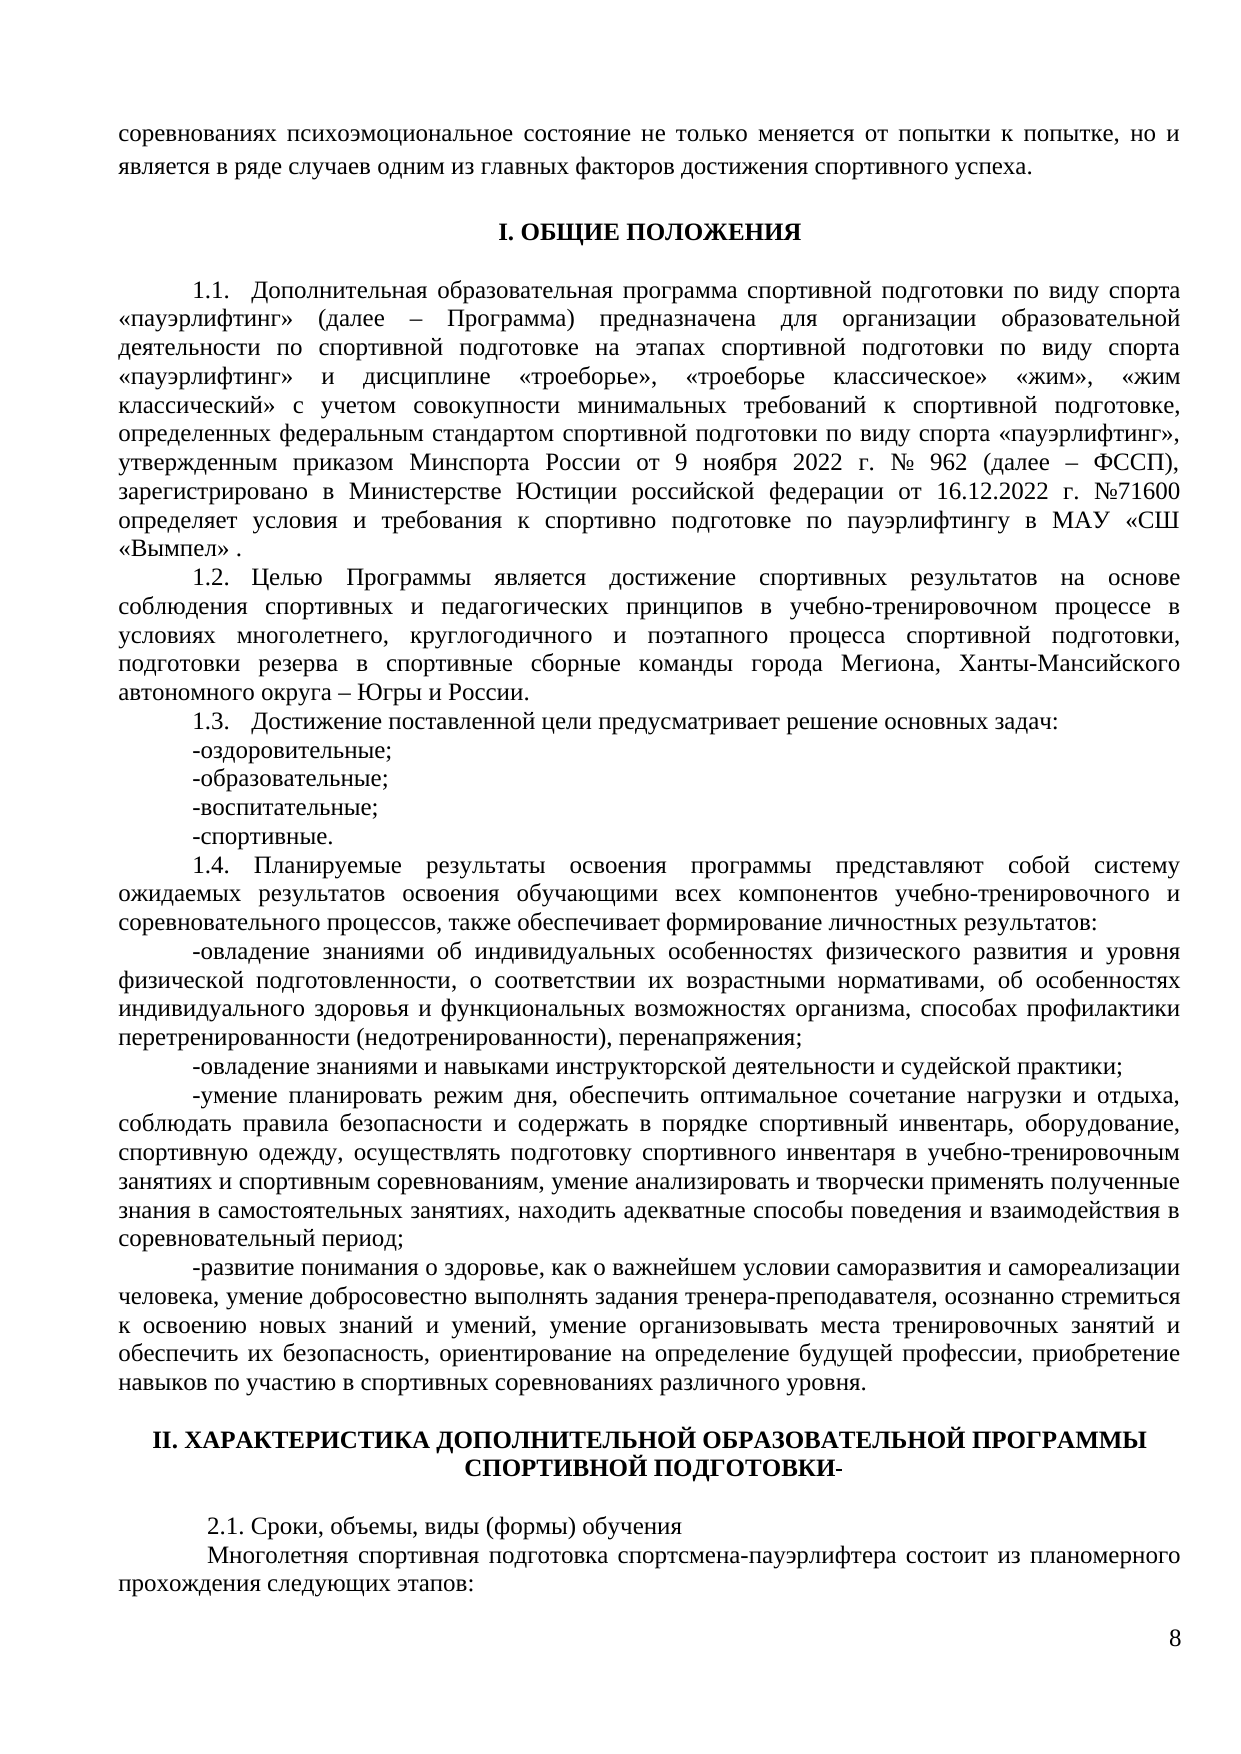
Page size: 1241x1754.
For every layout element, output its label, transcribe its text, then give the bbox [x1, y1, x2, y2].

list 1.4. Планируемые результаты освоения программы представляют собой систему ожидаемых результатов освоения обучающими всех компонентов учебно-тренировочного и соревновательного процессов, также обеспечивает формирование личностных результатов: [118, 850, 1181, 936]
list Достижение поставленной цели предусматривает решение основных задач: [118, 706, 1181, 735]
list -овладение знаниями об индивидуальных особенностях физического развития и уровня физической подготовленности, о соответствии их возрастными нормативами, об особенностях индивидуального здоровья и функциональных возможностях организма, способах профилактики перетренированности (недотренированности), перенапряжения; [118, 936, 1181, 1051]
text I. ОБЩИЕ ПОЛОЖЕНИЯ [118, 217, 1181, 246]
list -овладение знаниями и навыками инструкторской деятельности и судейской практики; [118, 1051, 1181, 1080]
list -оздоровительные; [192, 735, 1181, 763]
list -спортивные. [192, 821, 1181, 850]
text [118, 147, 1181, 180]
text II. ХАРАКТЕРИСТИКА ДОПОЛНИТЕЛЬНОЙ ОБРАЗОВАТЕЛЬНОЙ ПРОГРАММЫ СПОРТИВНОЙ ПОДГОТОВКИ [118, 1425, 1181, 1482]
text 2.1. Сроки, объемы, виды (формы) обучения [118, 1511, 1181, 1540]
list -воспитательные; [192, 792, 1181, 821]
text Многолетняя спортивная подготовка спортсмена-пауэрлифтера состоит из планомерного прохождения следующих этапов: [118, 1540, 1181, 1597]
list -образовательные; [192, 763, 1181, 792]
list Целью Программы является достижение спортивных результатов на основе соблюдения спортивных и педагогических принципов в учебно-тренировочном процессе в условиях многолетнего, круглогодичного и поэтапного процесса спортивной подготовки, подготовки резерва в спортивные сборные команды города Мегиона, Ханты-Мансийского автономного округа – Югры и России. [118, 562, 1181, 706]
list -умение планировать режим дня, обеспечить оптимальное сочетание нагрузки и отдыха, соблюдать правила безопасности и содержать в порядке спортивный инвентарь, оборудование, спортивную одежду, осуществлять подготовку спортивного инвентаря в учебно-тренировочным занятиях и спортивным соревнованиям, умение анализировать и творчески применять полученные знания в самостоятельных занятиях, находить адекватные способы поведения и взаимодействия в соревновательный период; [118, 1080, 1181, 1252]
list Дополнительная образовательная программа спортивной подготовки по виду спорта «пауэрлифтинг» (далее – Программа) предназначена для организации образовательной деятельности по спортивной подготовке на этапах спортивной подготовки по виду спорта «пауэрлифтинг» и дисциплине «троеборье», «троеборье классическое» «жим», «жим классический» с учетом совокупности минимальных требований к спортивной подготовке, определенных федеральным стандартом спортивной подготовки по виду спорта «пауэрлифтинг», утвержденным приказом Минспорта России от 9 ноября 2022 г. № 962 (далее – ФССП), зарегистрировано в Министерстве Юстиции российской федерации от 16.12.2022 г. №71600 определяет условия и требования к спортивно подготовке по пауэрлифтингу в МАУ «СШ «Вымпел» . [118, 275, 1181, 562]
list -развитие понимания о здоровье, как о важнейшем условии саморазвития и самореализации человека, умение добросовестно выполнять задания тренера-преподавателя, осознанно стремиться к освоению новых знаний и умений, умение организовывать места тренировочных занятий и обеспечить их безопасность, ориентирование на определение будущей профессии, приобретение навыков по участию в спортивных соревнованиях различного уровня. [118, 1252, 1181, 1396]
